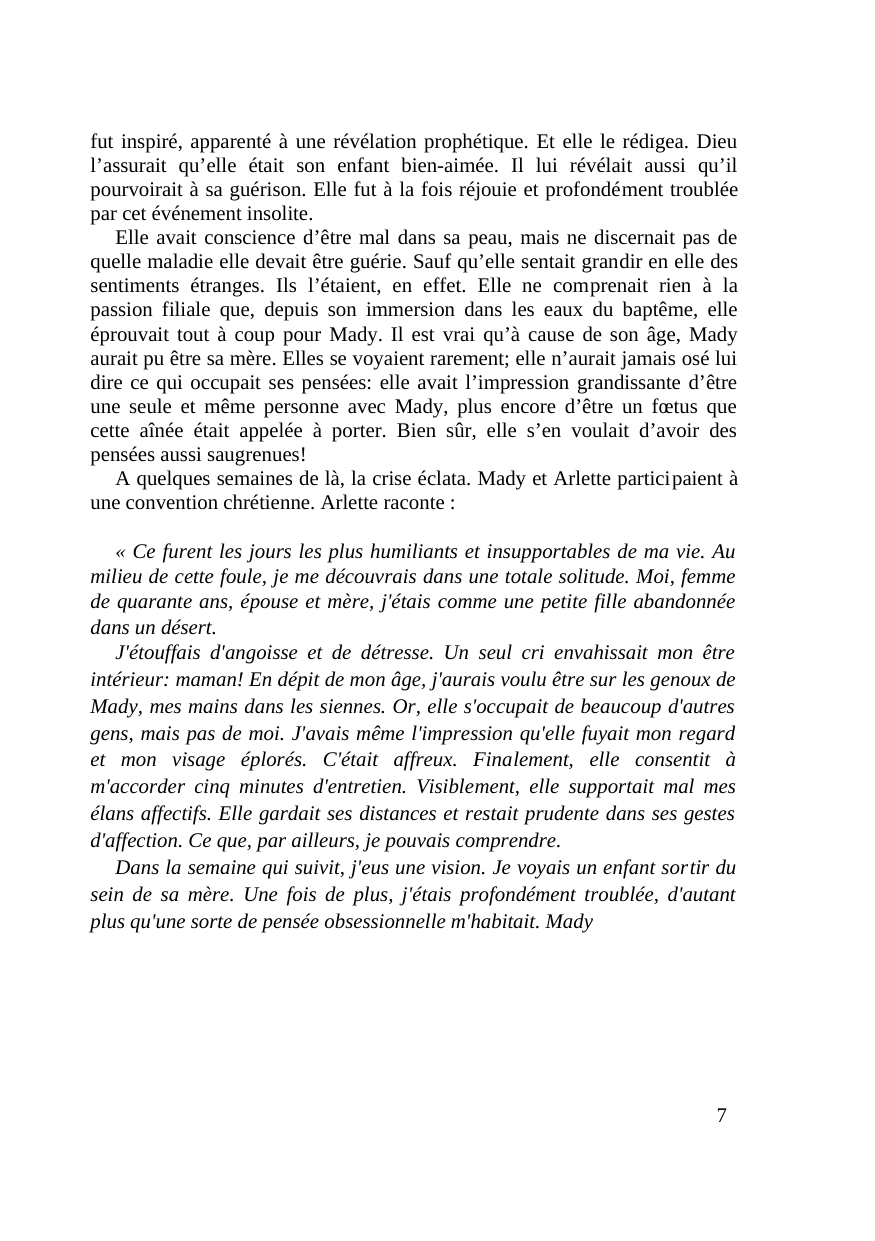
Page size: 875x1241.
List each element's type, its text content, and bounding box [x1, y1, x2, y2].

text Dans la semaine qui suivit, j'eus une vision. Je voyais un enfant sortir du sein de sa mère. Une fois de plus, j'étais profondément troublée, d'autant plus qu'une sorte de pensée obsessionnelle m'habitait. Mady [90, 855, 738, 933]
text fut inspiré, apparenté à une révélation prophétique. Et elle le rédigea. Dieu l’assurait qu’elle était son enfant bien-aimée. Il lui révélait aussi qu’il pourvoirait à sa guérison. Elle fut à la fois réjouie et profondément troublée par cet événement insolite. [90, 129, 738, 225]
text J'étouffais d'angoisse et de détresse. Un seul cri envahissait mon être intérieur: maman! En dépit de mon âge, j'aurais voulu être sur les genoux de Mady, mes mains dans les siennes. Or, elle s'occupait de beaucoup d'autres gens, mais pas de moi. J'avais même l'impression qu'elle fuyait mon regard et mon visage éplorés. C'était affreux. Finalement, elle consentit à m'accorder cinq minutes d'entretien. Visiblement, elle supportait mal mes élans affectifs. Elle gardait ses distances et restait prudente dans ses gestes d'affection. Ce que, par ailleurs, je pouvais comprendre. [90, 640, 738, 852]
text A quelques semaines de là, la crise éclata. Mady et Arlette participaient à une convention chrétienne. Arlette raconte : [90, 466, 738, 514]
text « Ce furent les jours les plus humiliants et insupportables de ma vie. Au milieu de cette foule, je me découvrais dans une totale solitude. Moi, femme de quarante ans, épouse et mère, j'étais comme une petite fille abandonnée dans un désert. [90, 539, 738, 639]
text Elle avait conscience d’être mal dans sa peau, mais ne discernait pas de quelle maladie elle devait être guérie. Sauf qu’elle sentait grandir en elle des sentiments étranges. Ils l’étaient, en effet. Elle ne comprenait rien à la passion filiale que, depuis son immersion dans les eaux du baptême, elle éprouvait tout à coup pour Mady. Il est vrai qu’à cause de son âge, Mady aurait pu être sa mère. Elles se voyaient rarement; elle n’aurait jamais osé lui dire ce qui occupait ses pensées: elle avait l’impression grandissante d’être une seule et même personne avec Mady, plus encore d’être un fœtus que cette aînée était appelée à porter. Bien sûr, elle s’en voulait d’avoir des pensées aussi saugrenues! [90, 225, 738, 466]
